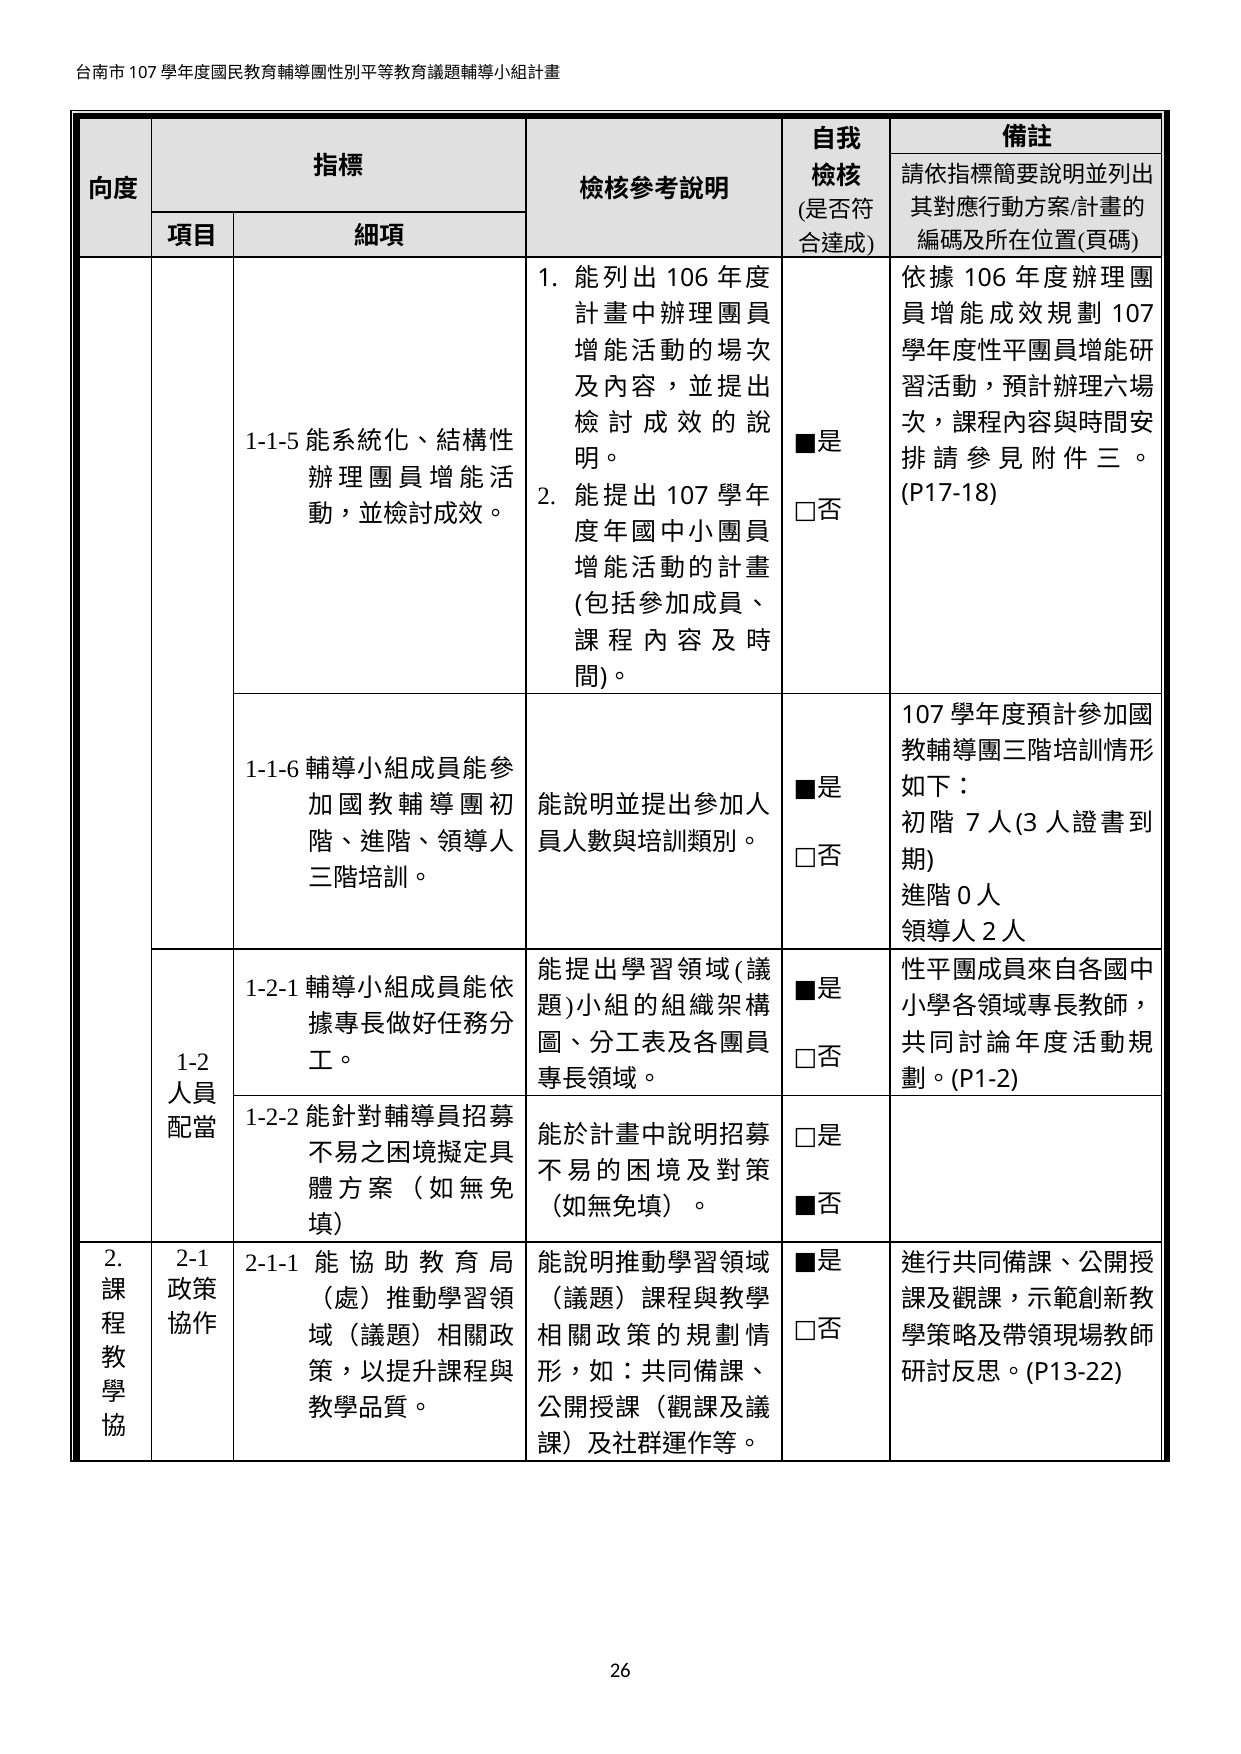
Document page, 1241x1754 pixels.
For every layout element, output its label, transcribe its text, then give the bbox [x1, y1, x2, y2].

table_cell 能說明推動學習領域（議題）課程與教學相關政策的規劃情形，如：共同備課、公開授課（觀課及議課）及社群運作等。 [527, 1243, 781, 1460]
table_cell 性平團成員來自各國中小學各領域專長教師，共同討論年度活動規劃。(P1-2) [891, 950, 1161, 1094]
table_cell 107學年度預計參加國教輔導團三階培訓情形如下： 初階 7人(3人證書到期) 進階 0人 領導人 2人 [891, 694, 1161, 948]
table_cell 進行共同備課、公開授課及觀課，示範創新教學策略及帶領現場教師研討反思。(P13-22) [891, 1243, 1161, 1460]
table_header 檢核參考說明 [527, 119, 781, 256]
table_cell 2-1-1能協助教育局（處）推動學習領域（議題）相關政策，以提升課程與教學品質。 [234, 1243, 525, 1460]
table_cell 請依指標簡要說明並列出其對應行動方案/計畫的編碼及所在位置(頁碼) [891, 154, 1161, 256]
table_cell ■是 □否 [783, 694, 889, 948]
table_cell 1-1-5能系統化、結構性辦理團員增能活動，並檢討成效。 [234, 258, 525, 693]
table_cell 項目 [152, 213, 233, 256]
table_cell 依據106年度辦理團員增能成效規劃107學年度性平團員增能研習活動，預計辦理六場次，課程內容與時間安排請參見附件三。(P17-18) [891, 258, 1161, 693]
table_header 備註 [891, 119, 1161, 153]
table_cell 1-2-2能針對輔導員招募不易之困境擬定具體方案（如無免填） [234, 1096, 525, 1241]
table_cell 能說明並提出參加人員人數與培訓類別。 [527, 694, 781, 948]
table_cell 1-2 人員 配當 [152, 950, 233, 1241]
table_cell 1-1-6輔導小組成員能參加國教輔導團初階、進階、領導人三階培訓。 [234, 694, 525, 948]
table_cell 2. 課 程 教 學 協 作 與 轉 化 [80, 1243, 151, 1460]
table_cell ■是 □否 [783, 258, 889, 693]
table_cell 細項 [234, 213, 525, 256]
table_cell 2-1 政策 協作 [152, 1243, 233, 1460]
table_cell 1-2-1輔導小組成員能依據專長做好任務分工。 [234, 950, 525, 1094]
table_cell □是 ■否 [783, 1096, 889, 1241]
table_cell 能於計畫中說明招募不易的困境及對策（如無免填）。 [527, 1096, 781, 1241]
table_cell 能列出106年度計畫中辦理團員增能活動的場次及內容，並提出檢討成效的說明。 能提出107學年度年國中小團員增能活動的計畫(包括參加成員、課程內容及時間)。 [527, 258, 781, 693]
table_header 自我 檢核 (是否符合達成) [783, 119, 889, 256]
table_cell [891, 1096, 1161, 1241]
table_cell ■是 □否 [783, 950, 889, 1094]
table_header 向度 [80, 119, 151, 256]
table_header 指標 [152, 119, 525, 211]
table_cell 能提出學習領域(議題)小組的組織架構圖、分工表及各團員專長領域。 [527, 950, 781, 1094]
table_cell ■是 □否 [783, 1243, 889, 1460]
